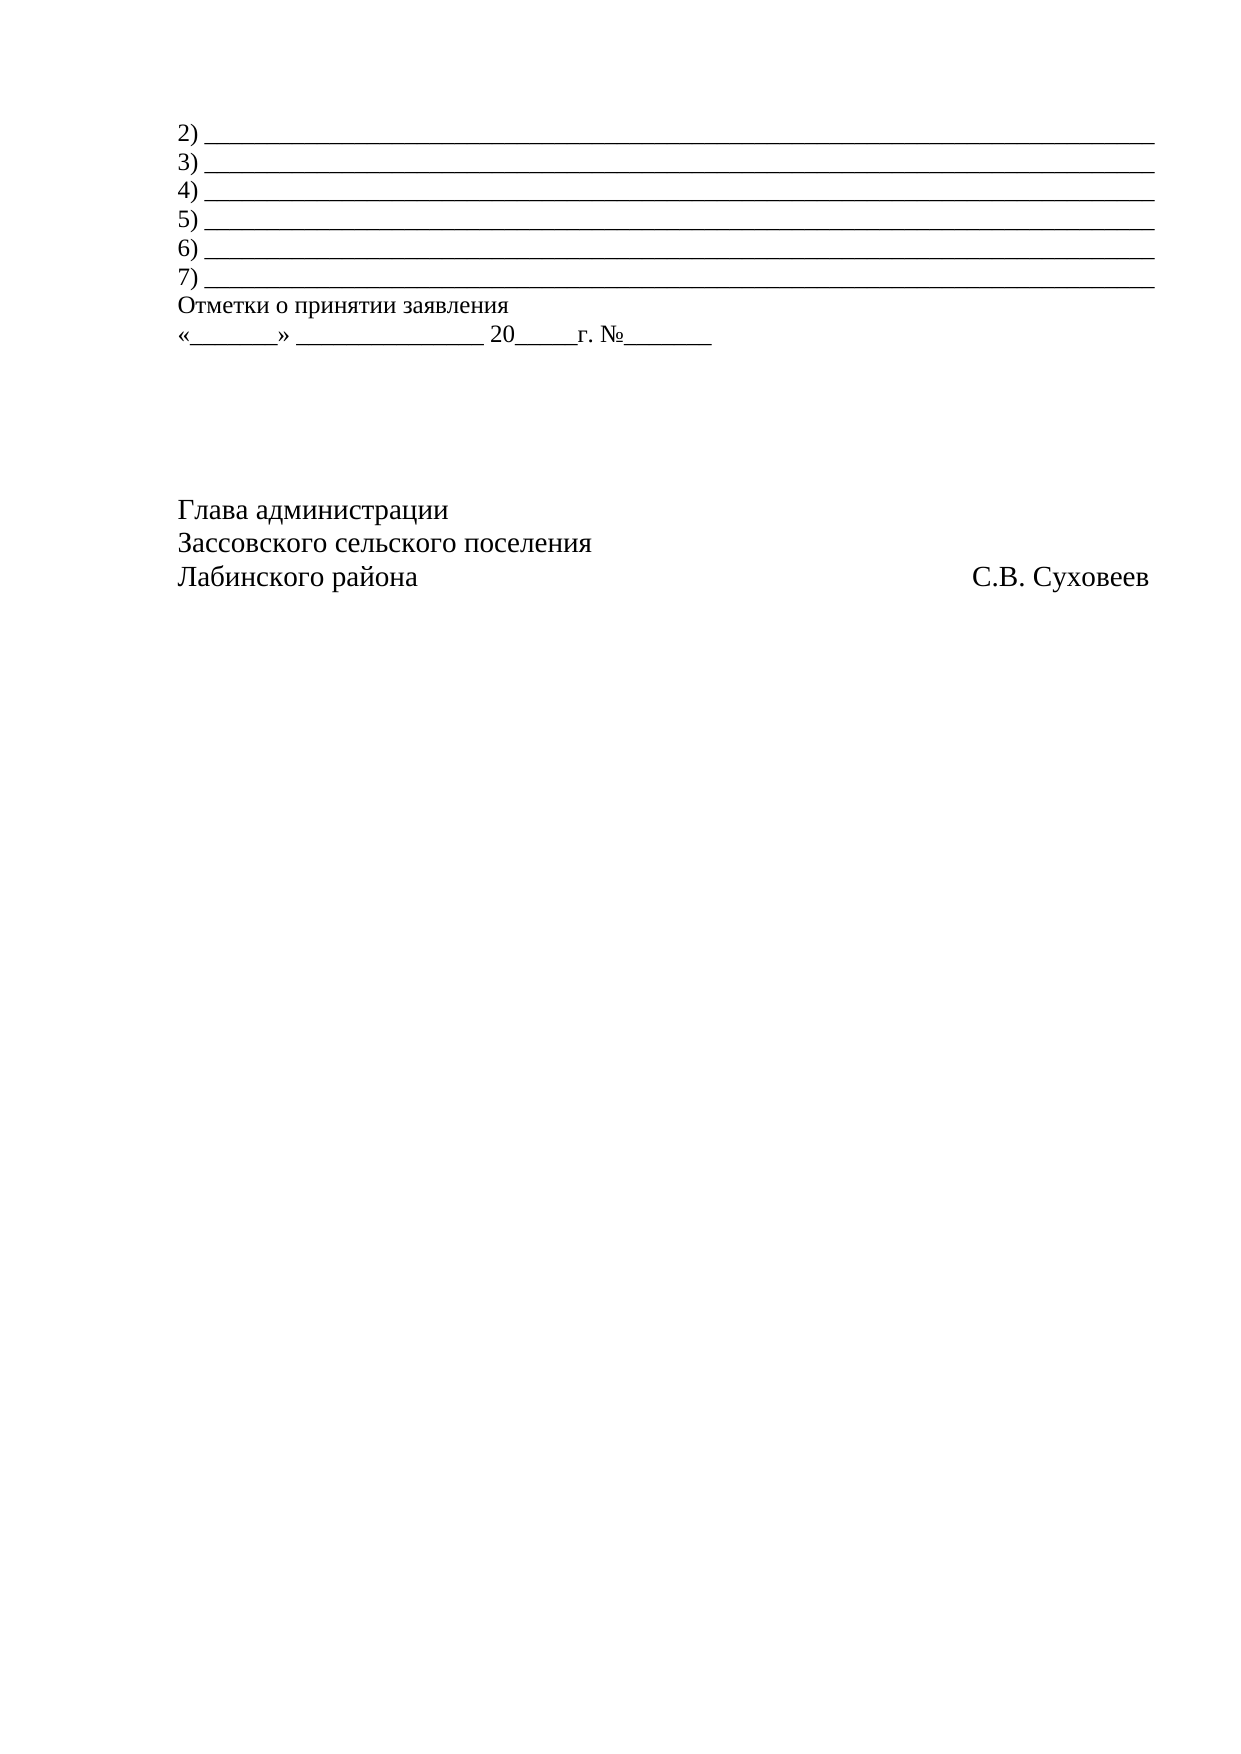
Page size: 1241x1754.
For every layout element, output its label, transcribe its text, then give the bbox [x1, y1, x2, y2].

text 3) ____________________________________________________________________________ [177, 147, 1181, 176]
text 5) ____________________________________________________________________________ [177, 204, 1181, 233]
text Глава администрации [177, 492, 1181, 525]
text 4) ____________________________________________________________________________ [177, 176, 1181, 204]
text 7) ____________________________________________________________________________ [177, 262, 1181, 291]
text Отметки о принятии заявления [177, 291, 1181, 319]
text Зассовского сельского поселения [177, 525, 1181, 559]
text 6) ____________________________________________________________________________ [177, 233, 1181, 262]
text «_______» _______________ 20_____г. №_______ [177, 319, 1181, 348]
text Лабинского района С.В. Суховеев [177, 559, 1181, 592]
text 2) ____________________________________________________________________________ [177, 118, 1181, 147]
